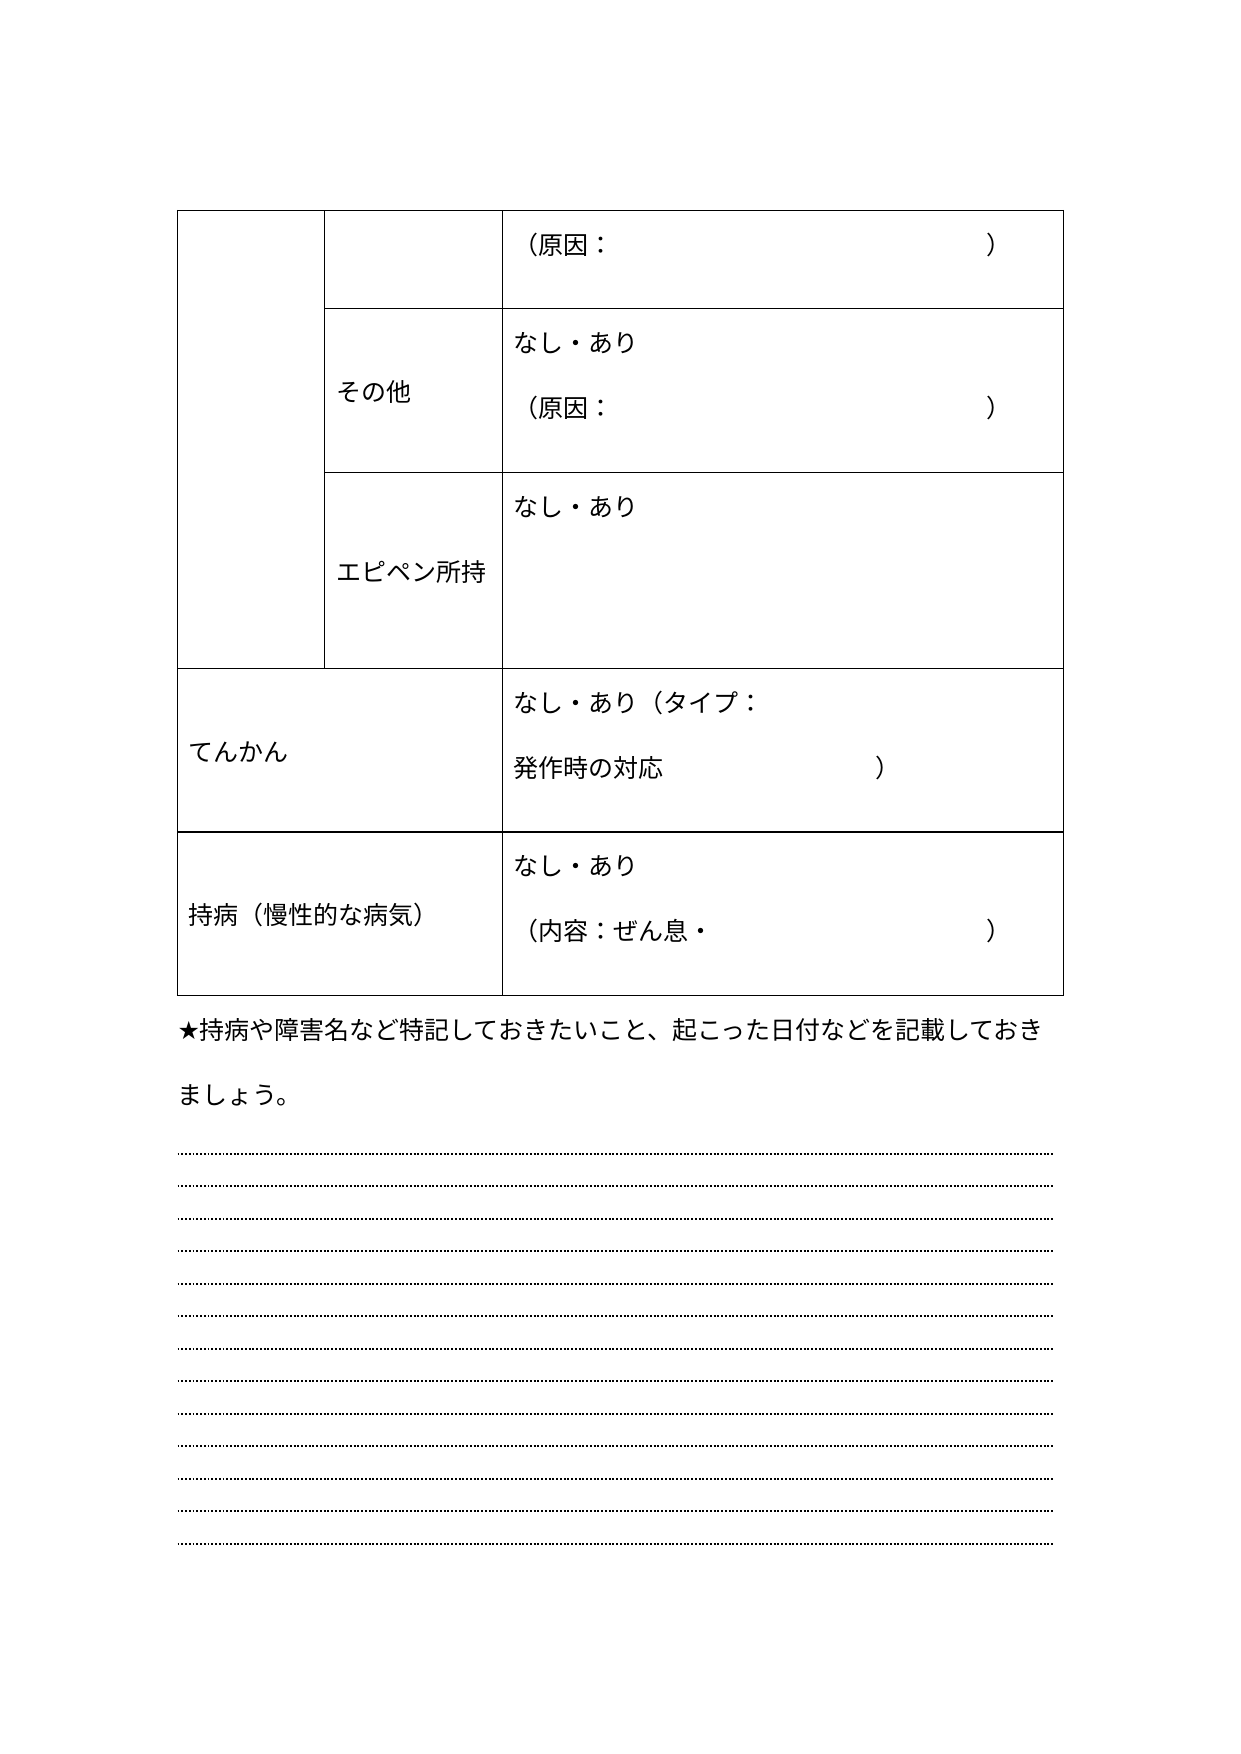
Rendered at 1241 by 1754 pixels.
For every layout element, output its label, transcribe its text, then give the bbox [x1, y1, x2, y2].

table_cell なし・あり （原因： ） [503, 309, 1063, 472]
table_cell なし・あり （原因： ） [503, 211, 1063, 308]
table_cell なし・あり（タイプ： 発作時の対応 ） [503, 669, 1063, 831]
table_cell エピペン所持 [325, 473, 502, 668]
table_cell てんかん [178, 669, 502, 831]
table_cell なし・あり [503, 473, 1063, 668]
text ★持病や障害名など特記しておきたいこと、起こった日付などを記載しておきましょう。 [177, 996, 1063, 1126]
table_cell なし・あり （内容：ぜん息・ ） [503, 833, 1063, 995]
table_cell その他 [325, 309, 502, 472]
table_cell 薬 [325, 211, 502, 308]
table_cell 持病（慢性的な病気） [178, 833, 502, 995]
